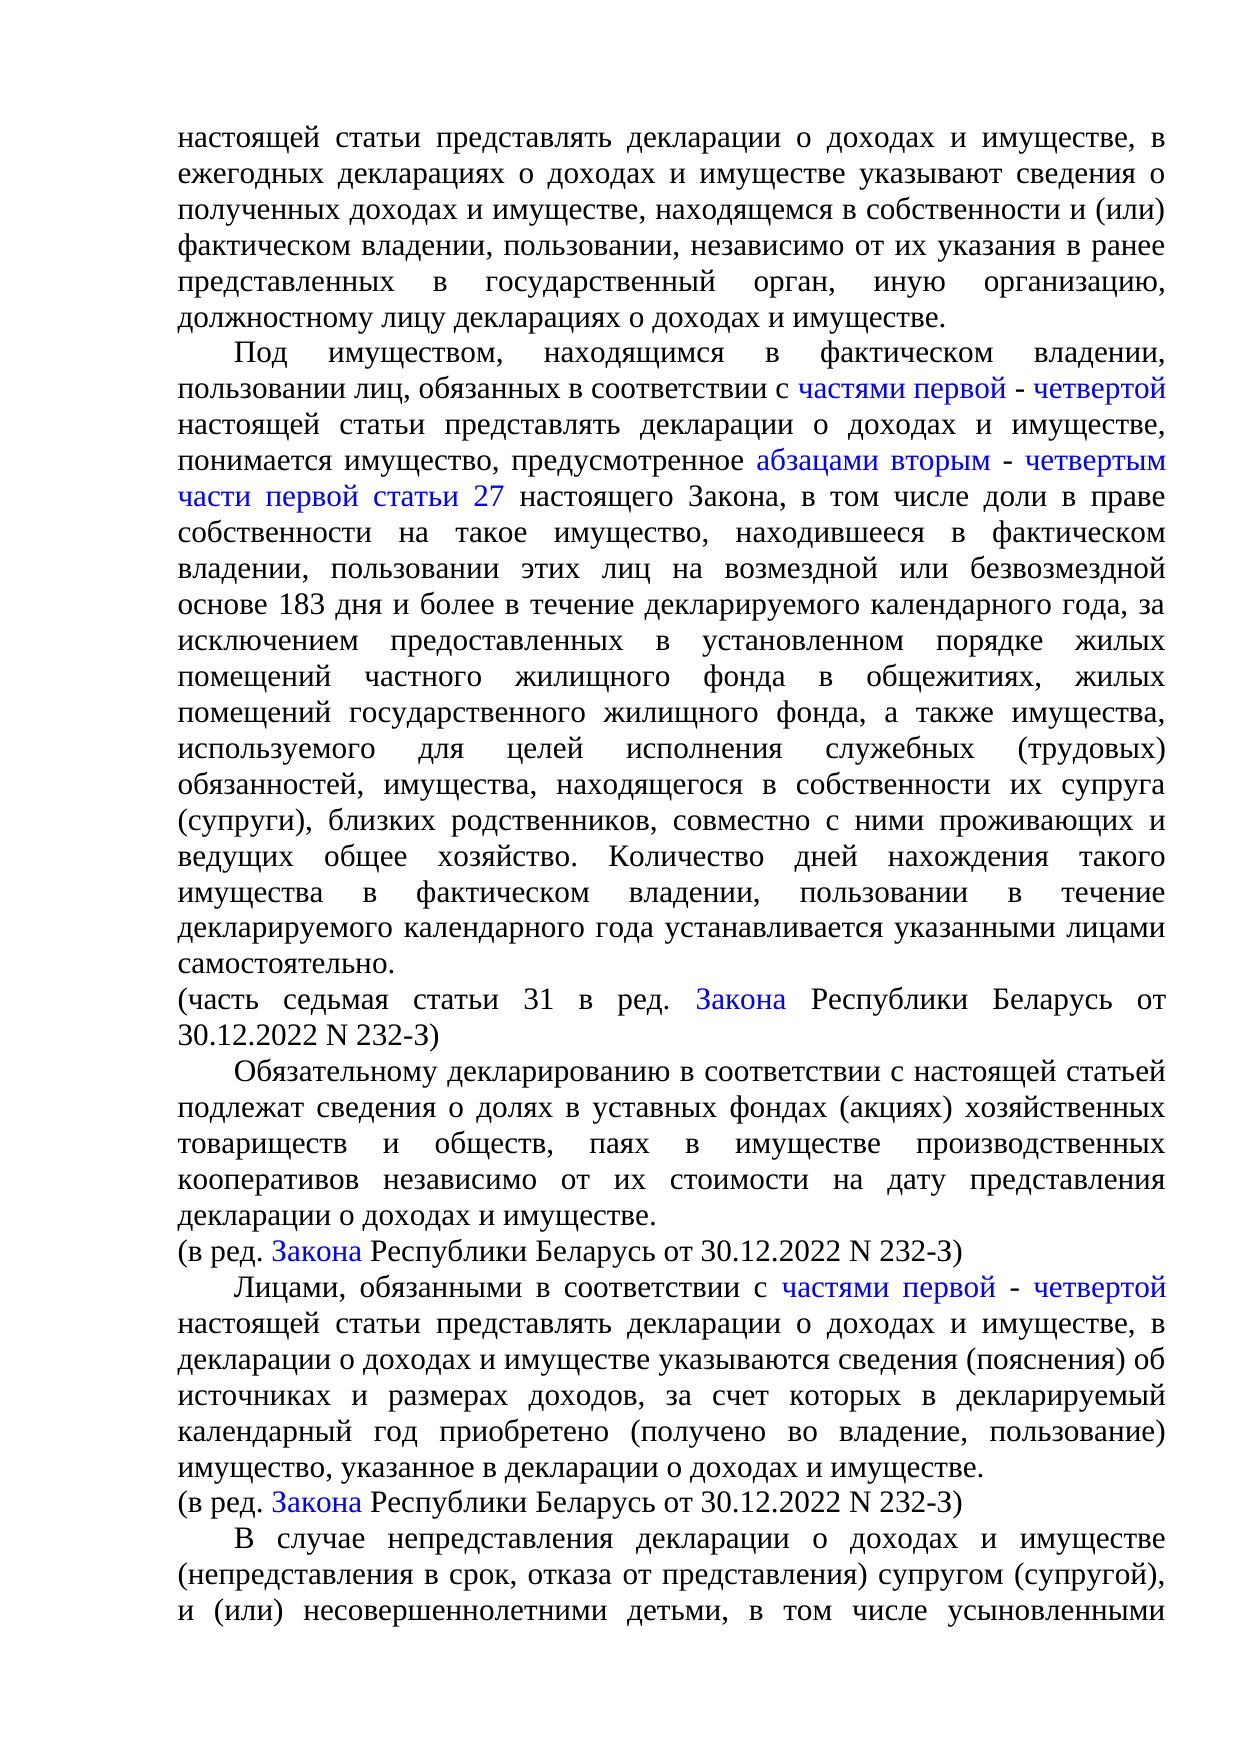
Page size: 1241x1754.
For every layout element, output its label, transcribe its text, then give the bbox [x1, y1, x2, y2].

text (в ред. Закона Республики Беларусь от 30.12.2022 N 232-З) [177, 1232, 1167, 1268]
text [177, 118, 1167, 334]
text (часть седьмая статьи 31 в ред. Закона Республики Беларусь от 30.12.2022 N 232-З) [177, 981, 1167, 1052]
text Обязательному декларированию в соответствии с настоящей статьей подлежат сведения о долях в уставных фондах (акциях) хозяйственных товариществ и обществ, паях в имуществе производственных кооперативов независимо от их стоимости на дату представления декларации о доходах и имуществе. [177, 1052, 1167, 1232]
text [177, 1520, 1167, 1627]
text Лицами, обязанными в соответствии с частями первой - четвертой настоящей статьи представлять декларации о доходах и имуществе, в декларации о доходах и имуществе указываются сведения (пояснения) об источниках и размерах доходов, за счет которых в декларируемый календарный год приобретено (получено во владение, пользование) имущество, указанное в декларации о доходах и имуществе. [177, 1268, 1167, 1484]
text (в ред. Закона Республики Беларусь от 30.12.2022 N 232-З) [177, 1484, 1167, 1520]
text Под имуществом, находящимся в фактическом владении, пользовании лиц, обязанных в соответствии с частями первой - четвертой настоящей статьи представлять декларации о доходах и имуществе, понимается имущество, предусмотренное абзацами вторым - четвертым части первой статьи 27 настоящего Закона, в том числе доли в праве собственности на такое имущество, находившееся в фактическом владении, пользовании этих лиц на возмездной или безвозмездной основе 183 дня и более в течение декларируемого календарного года, за исключением предоставленных в установленном порядке жилых помещений частного жилищного фонда в общежитиях, жилых помещений государственного жилищного фонда, а также имущества, используемого для целей исполнения служебных (трудовых) обязанностей, имущества, находящегося в собственности их супруга (супруги), близких родственников, совместно с ними проживающих и ведущих общее хозяйство. Количество дней нахождения такого имущества в фактическом владении, пользовании в течение декларируемого календарного года устанавливается указанными лицами самостоятельно. [177, 334, 1167, 981]
